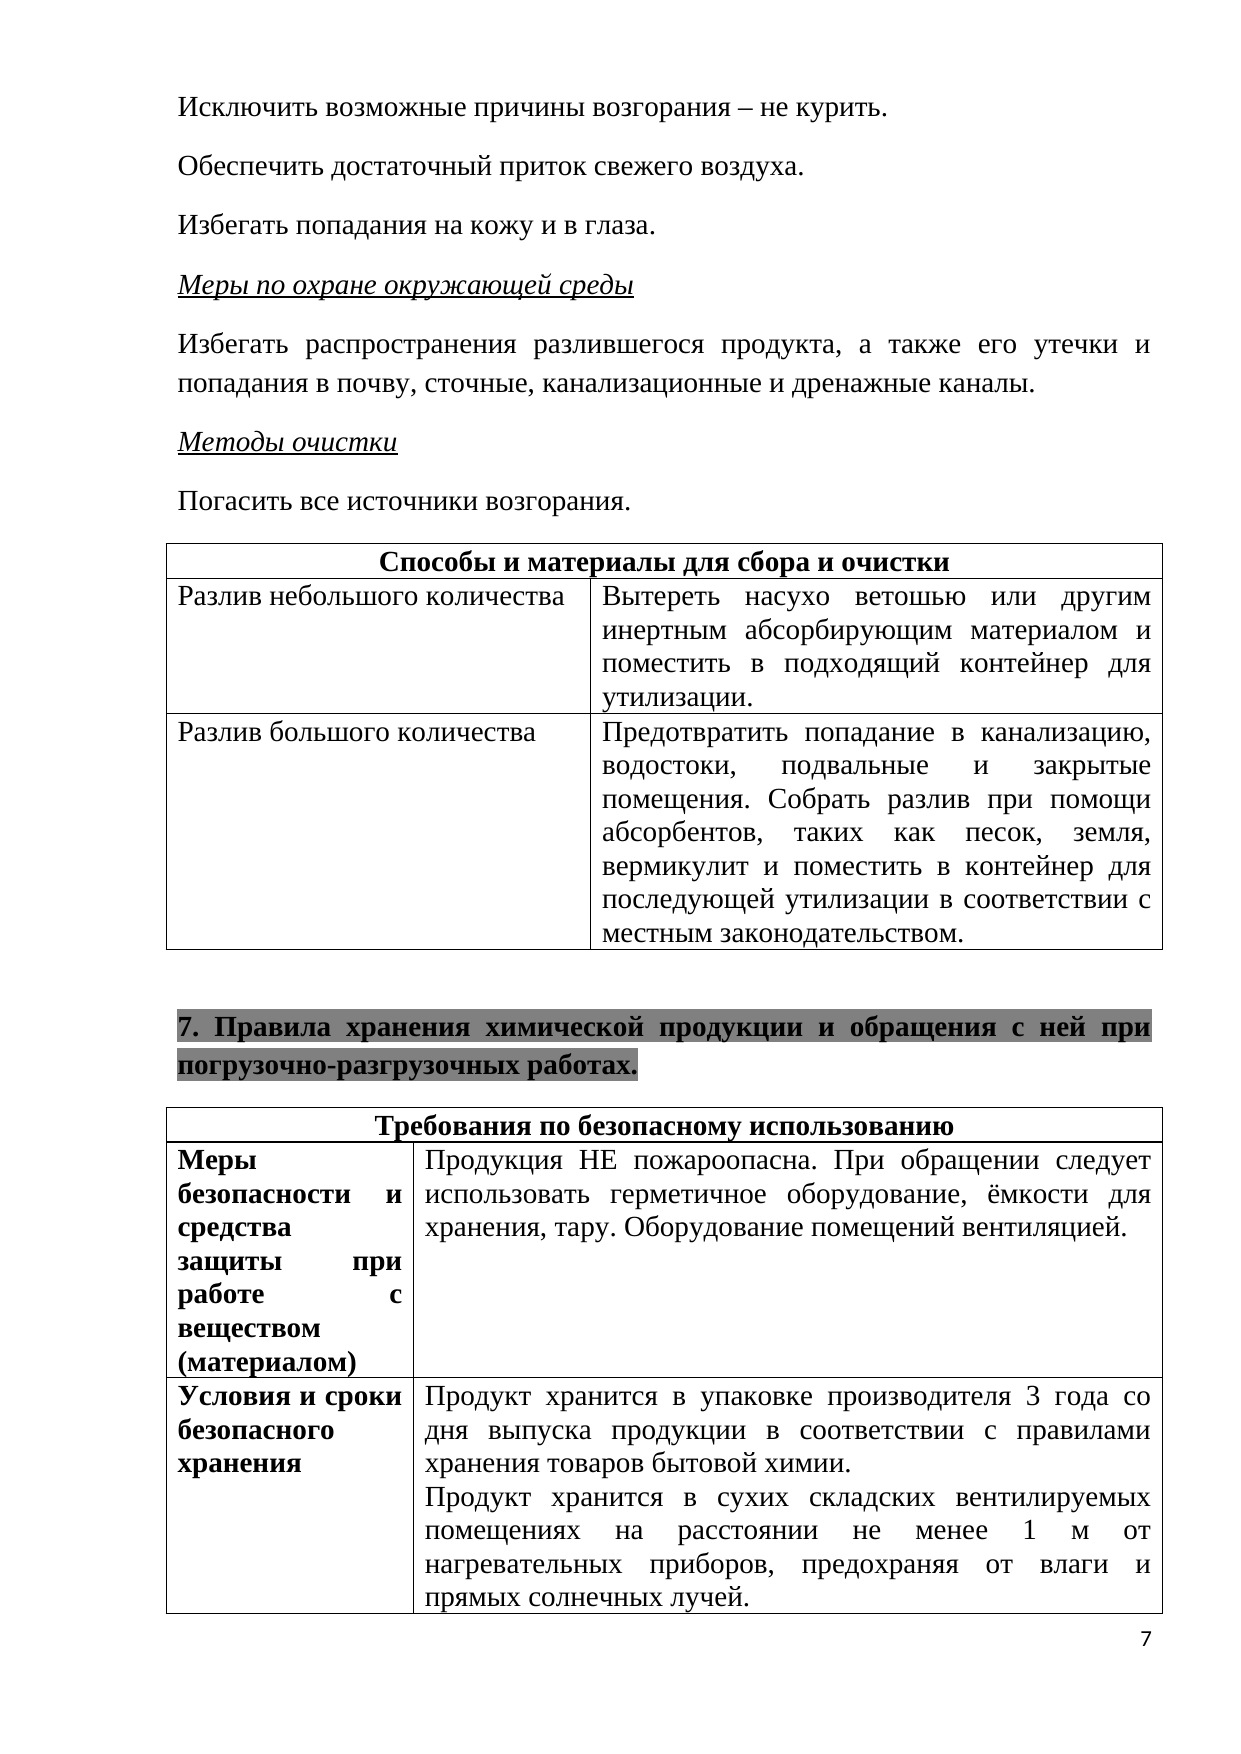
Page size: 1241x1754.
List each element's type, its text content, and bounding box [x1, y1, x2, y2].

table_cell Разлив небольшого количества [167, 579, 590, 713]
table_cell Вытереть насухо ветошью или другим инертным абсорбирующим материалом и поместить в подходящий контейнер для утилизации. [591, 579, 1162, 713]
table_cell Меры безопасности и средства защиты при работе с веществом (материалом) [167, 1143, 413, 1377]
text Обеспечить достаточный приток свежего воздуха. [177, 148, 1152, 182]
table_cell Разлив большого количества [167, 714, 590, 948]
table_header Способы и материалы для сбора и очистки [167, 544, 1162, 577]
table_cell Предотвратить попадание в канализацию, водостоки, подвальные и закрытые помещения. Собрать разлив при помощи абсорбентов, таких как песок, земля, вермикулит и поместить в контейнер для последующей утилизации в соответствии с местным законодательством. [591, 714, 1162, 948]
table_cell Продукция НЕ пожароопасна. При обращении следует использовать герметичное оборудование, ёмкости для хранения, тару. Оборудование помещений вентиляцией. [414, 1143, 1162, 1377]
text Меры по охране окружающей среды [177, 267, 1152, 300]
text Методы очистки [177, 424, 1152, 458]
text Погасить все источники возгорания. [177, 483, 1152, 517]
table_cell Условия и сроки безопасного хранения [167, 1378, 413, 1613]
table_header Требования по безопасному использованию [167, 1108, 1162, 1141]
text 7. Правила хранения химической продукции и обращения с ней при погрузочно-разгрузочных работах. [177, 1042, 1152, 1081]
text Исключить возможные причины возгорания – не курить. [177, 89, 1152, 122]
text Избегать попадания на кожу и в глаза. [177, 207, 1152, 241]
text Избегать распространения разлившегося продукта, а также его утечки и попадания в почву, сточные, канализационные и дренажные каналы. [177, 326, 1152, 398]
table_cell Продукт хранится в упаковке производителя 3 года со дня выпуска продукции в соответствии с правилами хранения товаров бытовой химии. Продукт хранится в сухих складских вентилируемых помещениях на расстоянии не менее 1 м от нагревательных приборов, предохраняя от влаги и прямых солнечных лучей. [414, 1378, 1162, 1613]
